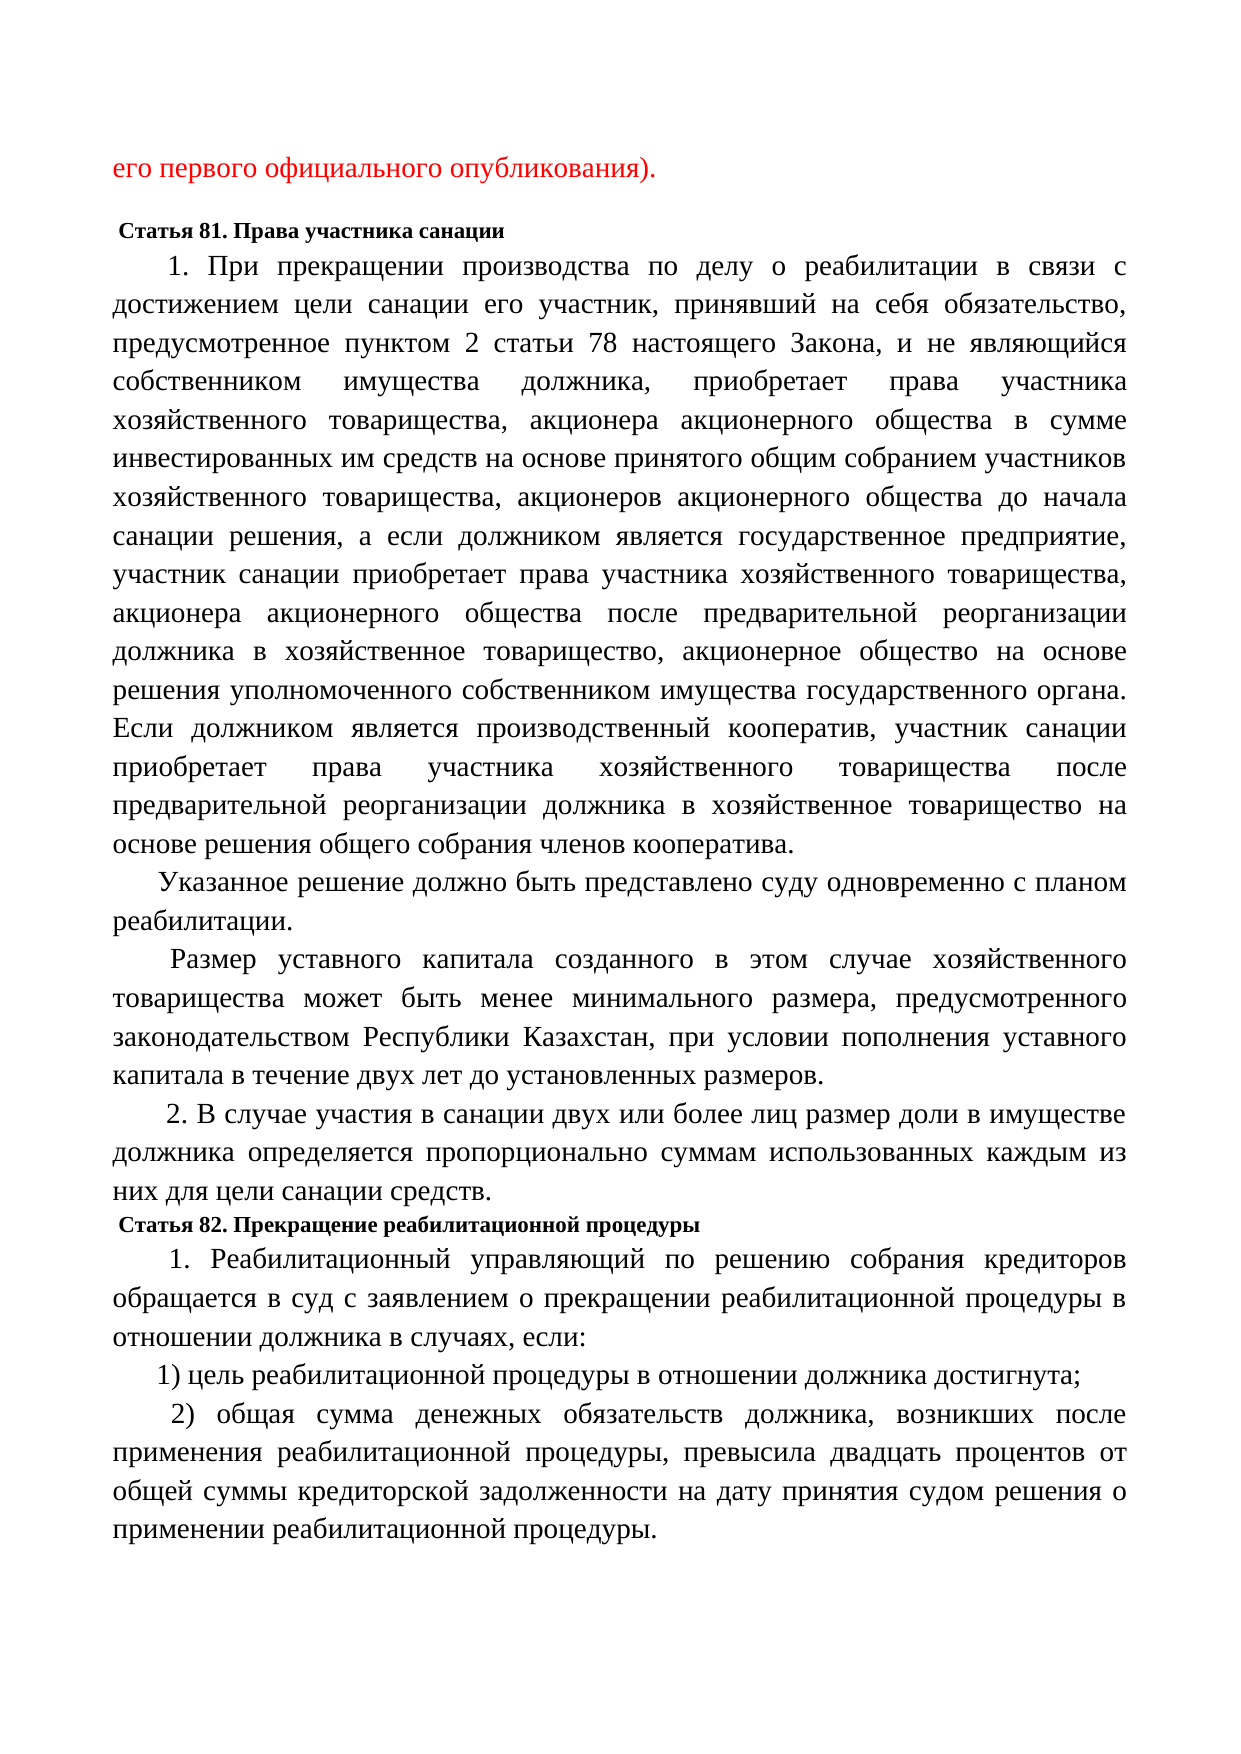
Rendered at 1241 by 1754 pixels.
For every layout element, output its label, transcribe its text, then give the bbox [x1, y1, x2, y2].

text 2) общая сумма денежных обязательств должника, возникших после применения реабилитационной процедуры, превысила двадцать процентов от общей суммы кредиторской задолженности на дату принятия судом решения о применении реабилитационной процедуры. [112, 1396, 1128, 1545]
text Статья 82. Прекращение реабилитационной процедуры [112, 1211, 1128, 1238]
text Размер уставного капитала созданного в этом случае хозяйственного товарищества может быть менее минимального размера, предусмотренного законодательством Республики Казахстан, при условии пополнения уставного капитала в течение двух лет до установленных размеров. [112, 942, 1128, 1091]
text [112, 150, 1128, 214]
text 1. При прекращении производства по делу о реабилитации в связи с достижением цели санации его участник, принявший на себя обязательство, предусмотренное пунктом 2 статьи 78 настоящего Закона, и не являющийся собственником имущества должника, приобретает права участника хозяйственного товарищества, акционера акционерного общества в сумме инвестированных им средств на основе принятого общим собранием участников хозяйственного товарищества, акционеров акционерного общества до начала санации решения, а если должником является государственное предприятие, участник санации приобретает права участника хозяйственного товарищества, акционера акционерного общества после предварительной реорганизации должника в хозяйственное товарищество, акционерное общество на основе решения уполномоченного собственником имущества государственного органа. Если должником является производственный кооператив, участник санации приобретает права участника хозяйственного товарищества после предварительной реорганизации должника в хозяйственное товарищество на основе решения общего собрания членов кооператива. [112, 248, 1128, 859]
text 1. Реабилитационный управляющий по решению собрания кредиторов обращается в суд с заявлением о прекращении реабилитационной процедуры в отношении должника в случаях, если: [112, 1242, 1128, 1352]
text 1) цель реабилитационной процедуры в отношении должника достигнута; [112, 1357, 1128, 1391]
text Статья 81. Права участника санации [112, 218, 1128, 244]
text Указанное решение должно быть представлено суду одновременно с планом реабилитации. [112, 864, 1128, 937]
text 2. В случае участия в санации двух или более лиц размер доли в имуществе должника определяется пропорционально суммам использованных каждым из них для цели санации средств. [112, 1096, 1128, 1206]
